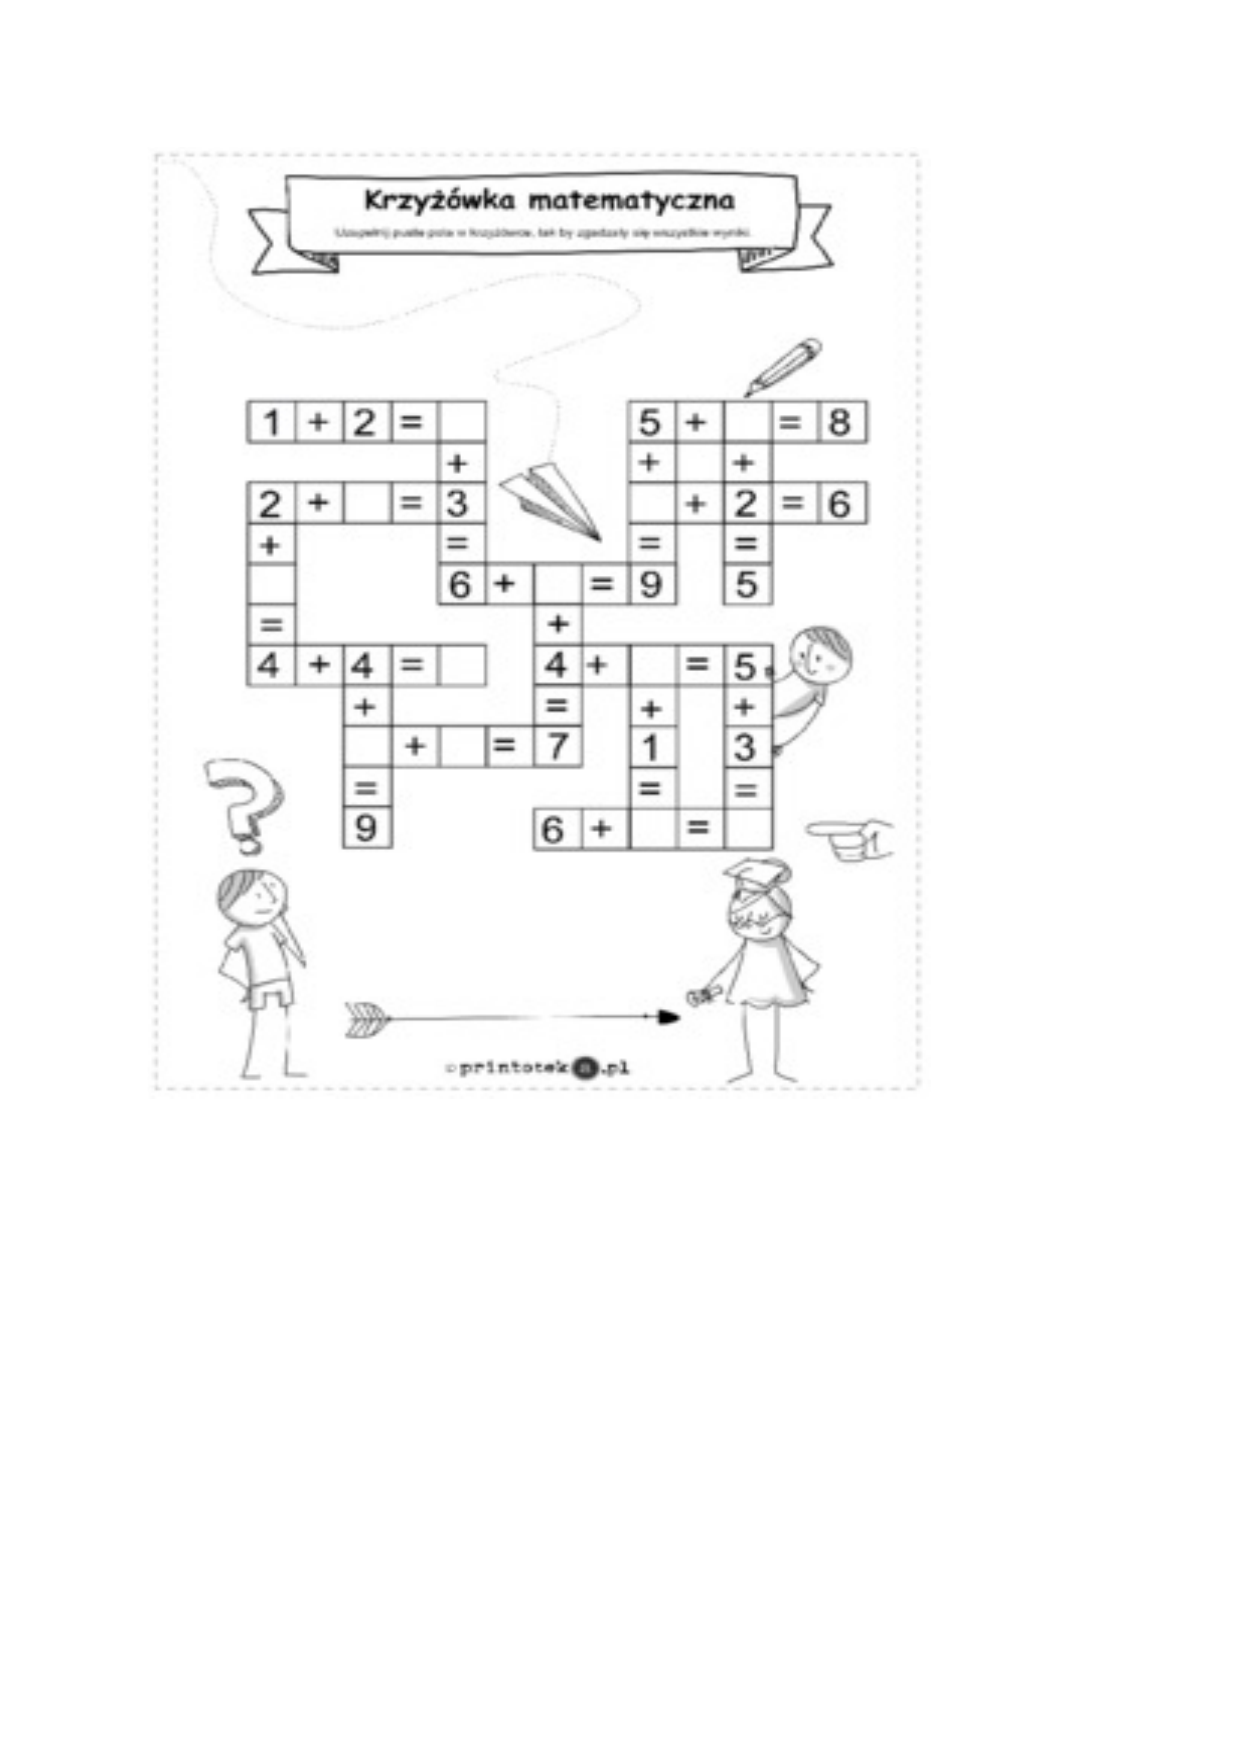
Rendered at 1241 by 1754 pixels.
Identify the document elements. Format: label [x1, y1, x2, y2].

picture [147, 147, 932, 1099]
